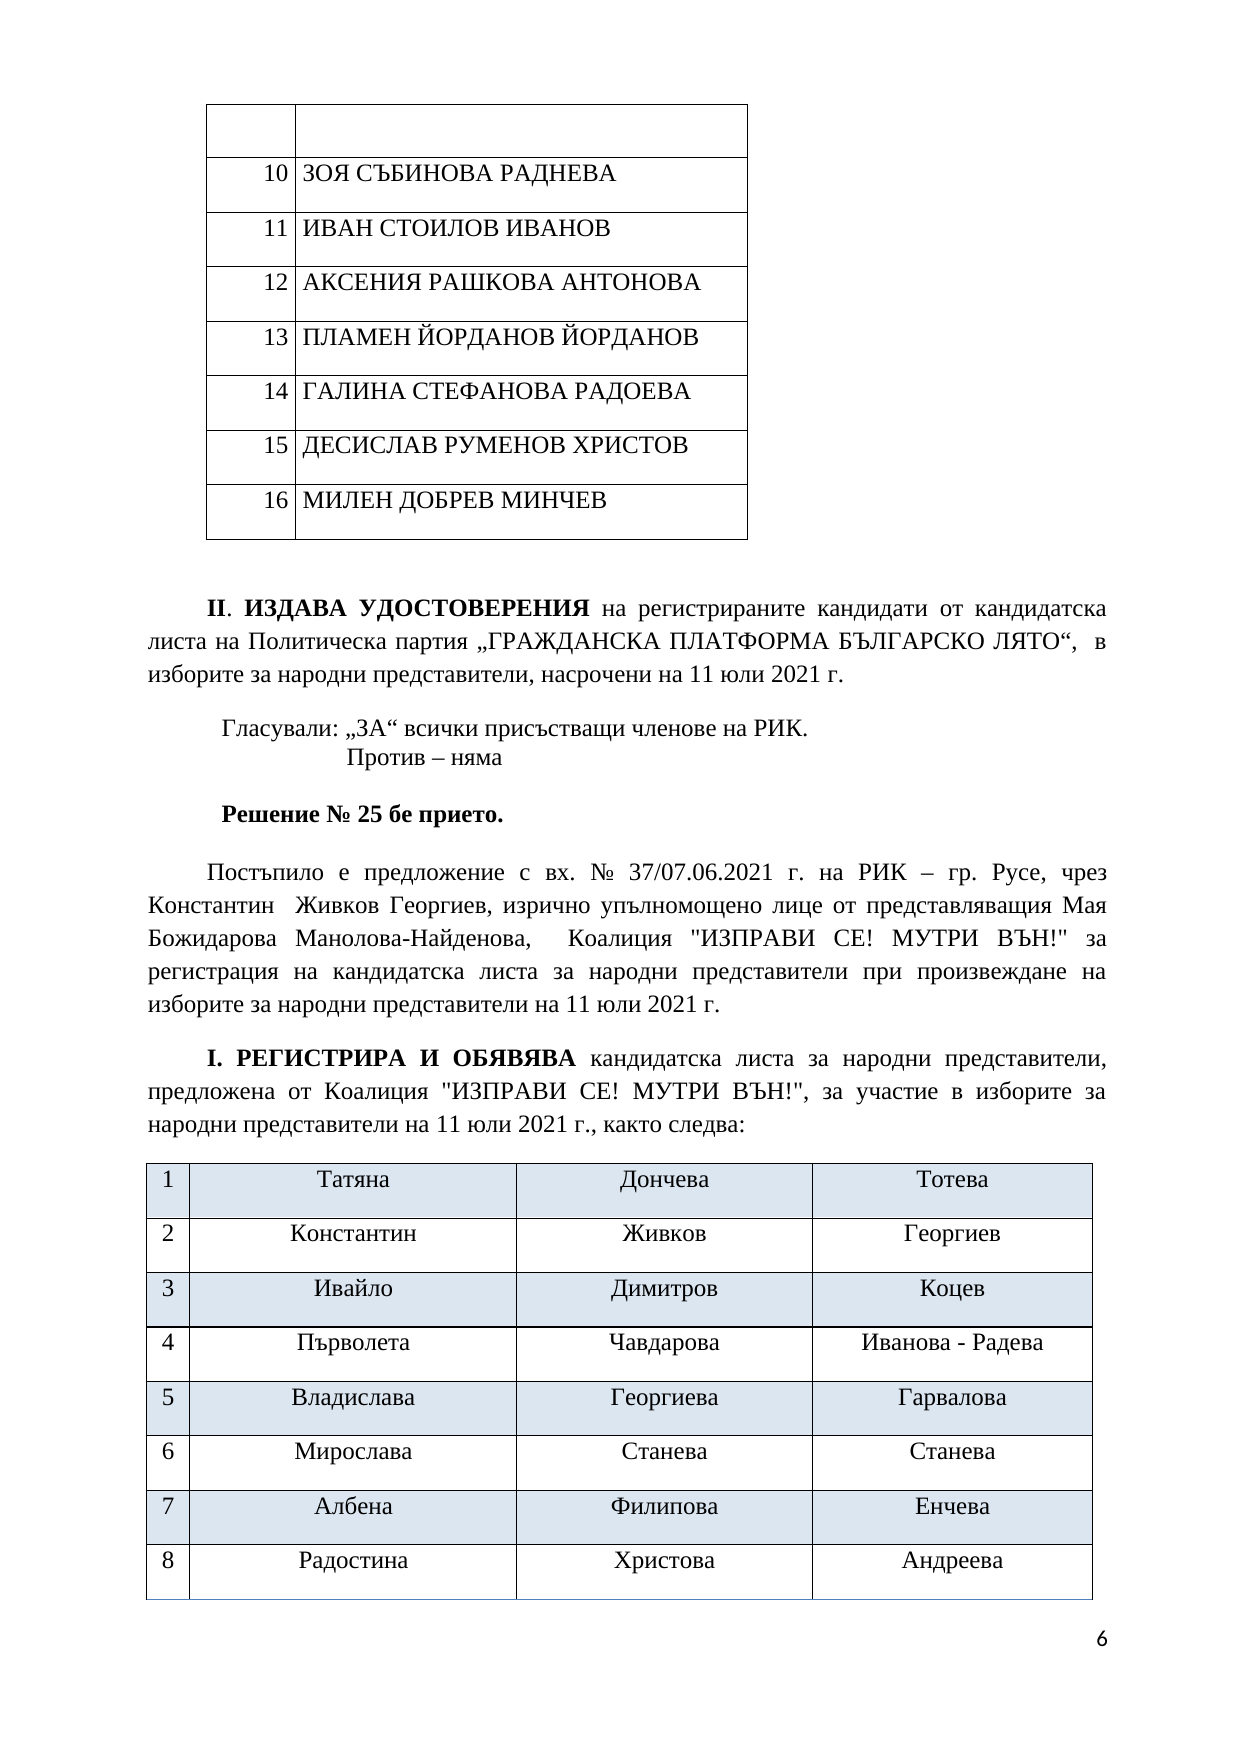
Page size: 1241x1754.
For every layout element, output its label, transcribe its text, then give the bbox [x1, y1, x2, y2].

table_cell 5 [147, 1382, 189, 1435]
table_cell Станева [517, 1436, 812, 1490]
table_cell 10 [207, 158, 295, 212]
table_cell Ивайло [190, 1273, 516, 1326]
table_cell Георгиева [517, 1382, 812, 1435]
table_cell 8 [147, 1545, 189, 1599]
table_header Татяна [190, 1164, 516, 1217]
table_cell Коцев [813, 1273, 1092, 1326]
table_cell Чавдарова [517, 1328, 812, 1381]
table_cell АКСЕНИЯ РАШКОВА АНТОНОВА [296, 267, 747, 321]
table_cell 16 [207, 485, 295, 538]
text I. РЕГИСТРИРА И ОБЯВЯВА кандидатска листа за народни представители, предложена от Коалиция "ИЗПРАВИ СЕ! МУТРИ ВЪН!", за участие в изборите за народни представители на 11 юли 2021 г., както следва: [148, 1043, 1107, 1138]
table_cell 2 [147, 1219, 189, 1272]
table_cell Станева [813, 1436, 1092, 1490]
table_cell ЗОЯ СЪБИНОВА РАДНЕВА [296, 158, 747, 212]
table_cell МИЛЕН ДОБРЕВ МИНЧЕВ [296, 485, 747, 538]
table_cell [296, 105, 747, 157]
table_cell Андреева [813, 1545, 1092, 1599]
table_cell 12 [207, 267, 295, 321]
table_cell Константин [190, 1219, 516, 1272]
table_cell 4 [147, 1328, 189, 1381]
table_cell ДЕСИСЛАВ РУМЕНОВ ХРИСТОВ [296, 431, 747, 484]
text Постъпило е предложение с вх. № 37/07.06.2021 г. на РИК – гр. Русе, чрез Константин Живков Георгиев, изрично упълномощено лице от представляващия Мая Божидарова Манолова-Найденова, Коалиция "ИЗПРАВИ СЕ! МУТРИ ВЪН!" за регистрация на кандидатска листа за народни представители при произвеждане на изборите за народни представители на 11 юли 2021 г. [148, 857, 1107, 1018]
text II. ИЗДАВА УДОСТОВЕРЕНИЯ на регистрираните кандидати от кандидатскa листa на Политическа партия „ГРАЖДАНСКА ПЛАТФОРМА БЪЛГАРСКО ЛЯТО“, в изборите за народни представители, насрочени на 11 юли 2021 г. [148, 593, 1107, 688]
table_header 1 [147, 1164, 189, 1217]
table_cell 9 [207, 105, 295, 157]
table_cell ИВАН СТОИЛОВ ИВАНОВ [296, 213, 747, 266]
table_cell Първолета [190, 1328, 516, 1381]
table_cell 13 [207, 322, 295, 375]
table_cell 3 [147, 1273, 189, 1326]
table_cell Иванова - Радева [813, 1328, 1092, 1381]
table_cell 15 [207, 431, 295, 484]
table_cell ПЛАМЕН ЙОРДАНОВ ЙОРДАНОВ [296, 322, 747, 375]
table_cell 7 [147, 1491, 189, 1544]
table_cell 11 [207, 213, 295, 266]
table_cell Радостина [190, 1545, 516, 1599]
table_cell ГАЛИНА СТЕФАНОВА РАДОЕВА [296, 376, 747, 429]
table_cell Димитров [517, 1273, 812, 1326]
text Решение № 25 бе прието. [148, 799, 1107, 828]
table_cell Албена [190, 1491, 516, 1544]
text Гласували: „ЗА“ всички присъстващи членове на РИК. [148, 713, 1107, 742]
table_cell 14 [207, 376, 295, 429]
table_cell 6 [147, 1436, 189, 1490]
text Против – няма [148, 742, 1107, 771]
table_cell Филипова [517, 1491, 812, 1544]
table_cell Мирослава [190, 1436, 516, 1490]
table_header Дончева [517, 1164, 812, 1217]
table_cell Георгиев [813, 1219, 1092, 1272]
table_cell Христова [517, 1545, 812, 1599]
table_header Тотева [813, 1164, 1092, 1217]
table_cell Гарвалова [813, 1382, 1092, 1435]
table_cell Живков [517, 1219, 812, 1272]
table_cell Владислава [190, 1382, 516, 1435]
table_cell Енчева [813, 1491, 1092, 1544]
